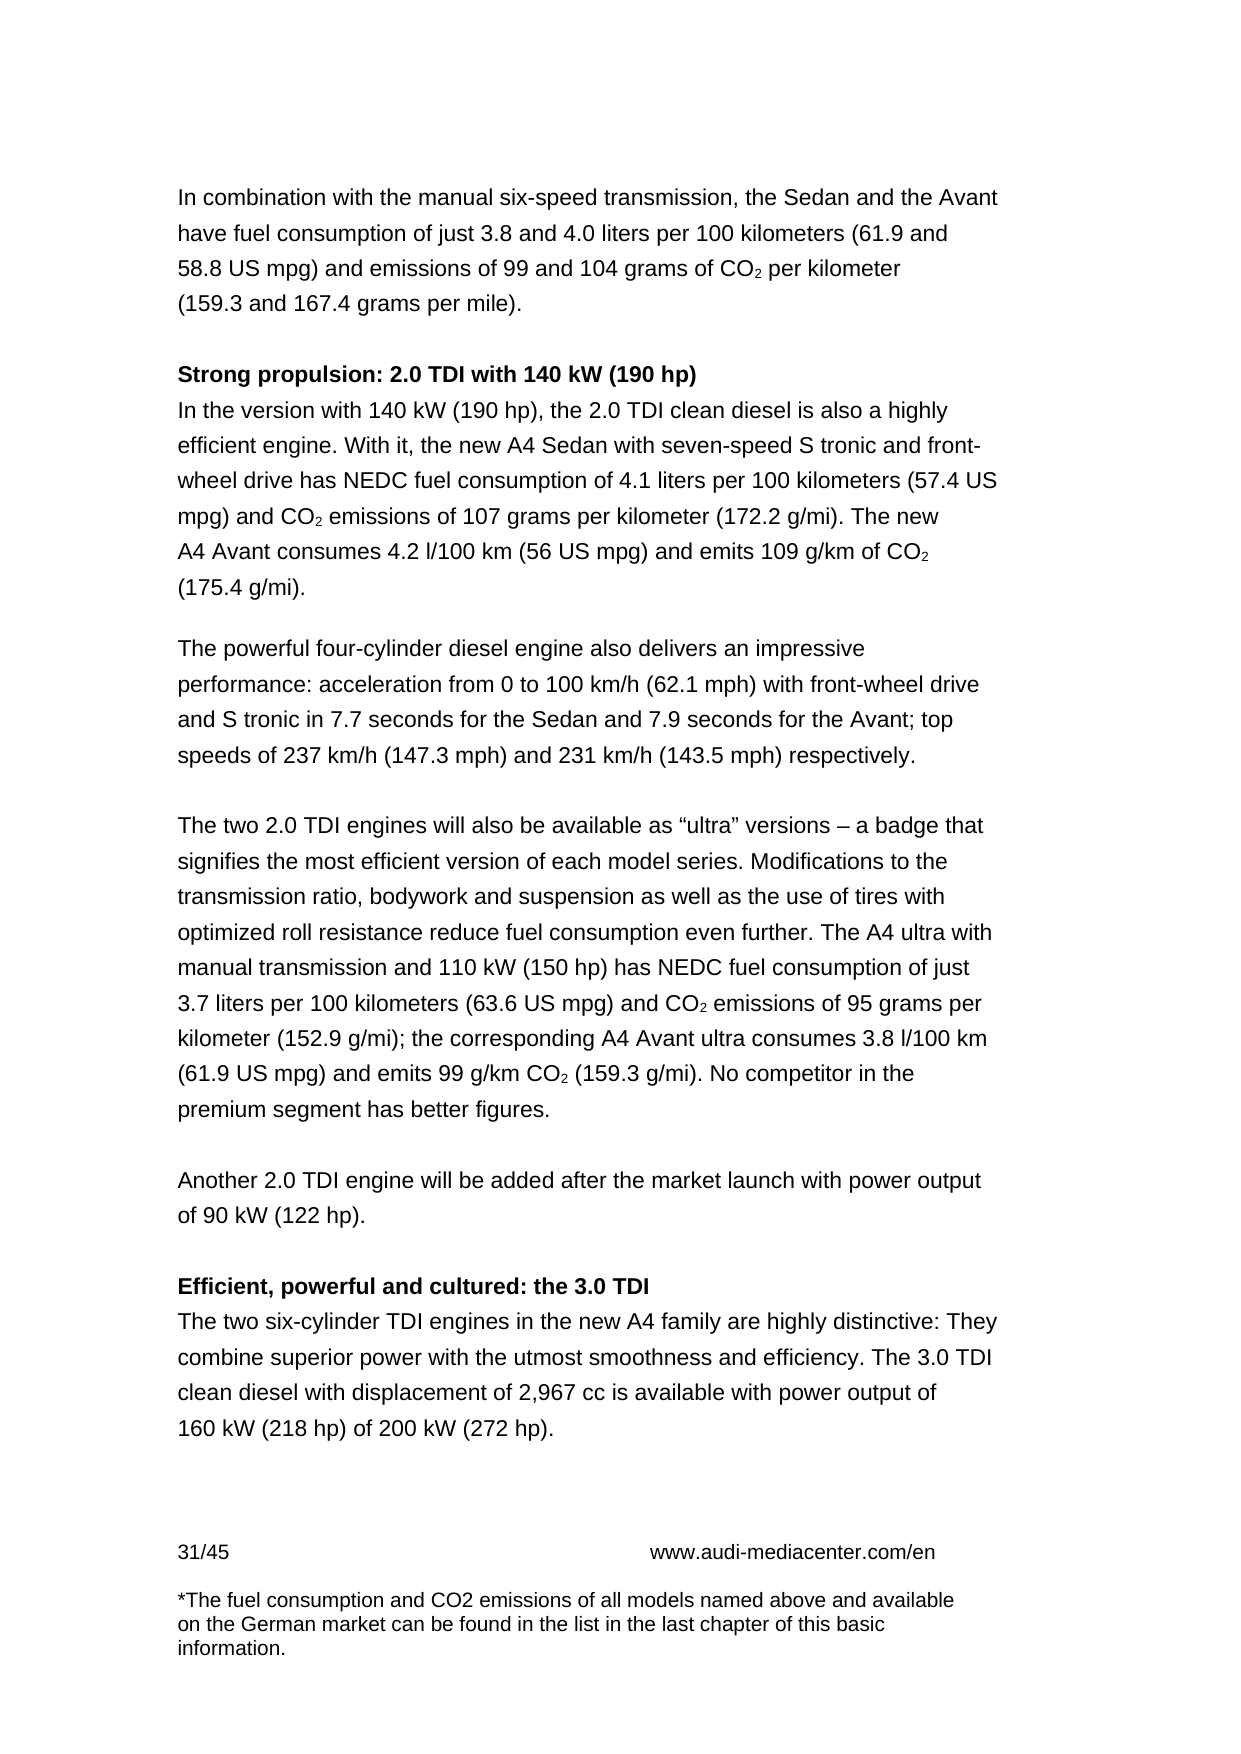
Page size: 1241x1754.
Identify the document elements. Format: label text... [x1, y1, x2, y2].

text The two 2.0 TDI engines will also be available as “ultra” versions – a badge that signifies the most efficient version of each model series. Modifications to the transmission ratio, bodywork and suspension as well as the use of tires with optimized roll resistance reduce fuel consumption even further. The A4 ultra with manual transmission and 110 kW (150 hp) has NEDC fuel consumption of just 3.7 liters per 100 kilometers (63.6 US mpg) and CO2 emissions of 95 grams per kilometer (152.9 g/mi); the corresponding A4 Avant ultra consumes 3.8 l/100 km (61.9 US mpg) and emits 99 g/km CO2 (159.3 g/mi). No competitor in the premium segment has better figures. [177, 806, 1004, 1124]
text In combination with the manual six-speed transmission, the Sedan and the Avant have fuel consumption of just 3.8 and 4.0 liters per 100 kilometers (61.9 and 58.8 US mpg) and emissions of 99 and 104 grams of CO2 per kilometer (159.3 and 167.4 grams per mile). [177, 177, 1004, 319]
text Efficient, powerful and cultured: the 3.0 TDI [177, 1266, 1004, 1301]
text The powerful four-cylinder diesel engine also delivers an impressive performance: acceleration from 0 to 100 km/h (62.1 mph) with front-wheel drive and S tronic in 7.7 seconds for the Sedan and 7.9 seconds for the Avant; top speeds of 237 km/h (147.3 mph) and 231 km/h (143.5 mph) respectively. [177, 628, 1004, 770]
text In the version with 140 kW (190 hp), the 2.0 TDI clean diesel is also a highly efficient engine. With it, the new A4 Sedan with seven-speed S tronic and front-wheel drive has NEDC fuel consumption of 4.1 liters per 100 kilometers (57.4 US mpg) and CO2 emissions of 107 grams per kilometer (172.2 g/mi). The new A4 Avant consumes 4.2 l/100 km (56 US mpg) and emits 109 g/km of CO2 (175.4 g/mi). [177, 390, 1004, 602]
text The two six-cylinder TDI engines in the new A4 family are highly distinctive: They combine superior power with the utmost smoothness and efficiency. The 3.0 TDI clean diesel with displacement of 2,967 cc is available with power output of 160 kW (218 hp) of 200 kW (272 hp). [177, 1301, 1004, 1443]
text Another 2.0 TDI engine will be added after the market launch with power output of 90 kW (122 hp). [177, 1160, 1004, 1231]
text Strong propulsion: 2.0 TDI with 140 kW (190 hp) [177, 354, 1004, 390]
